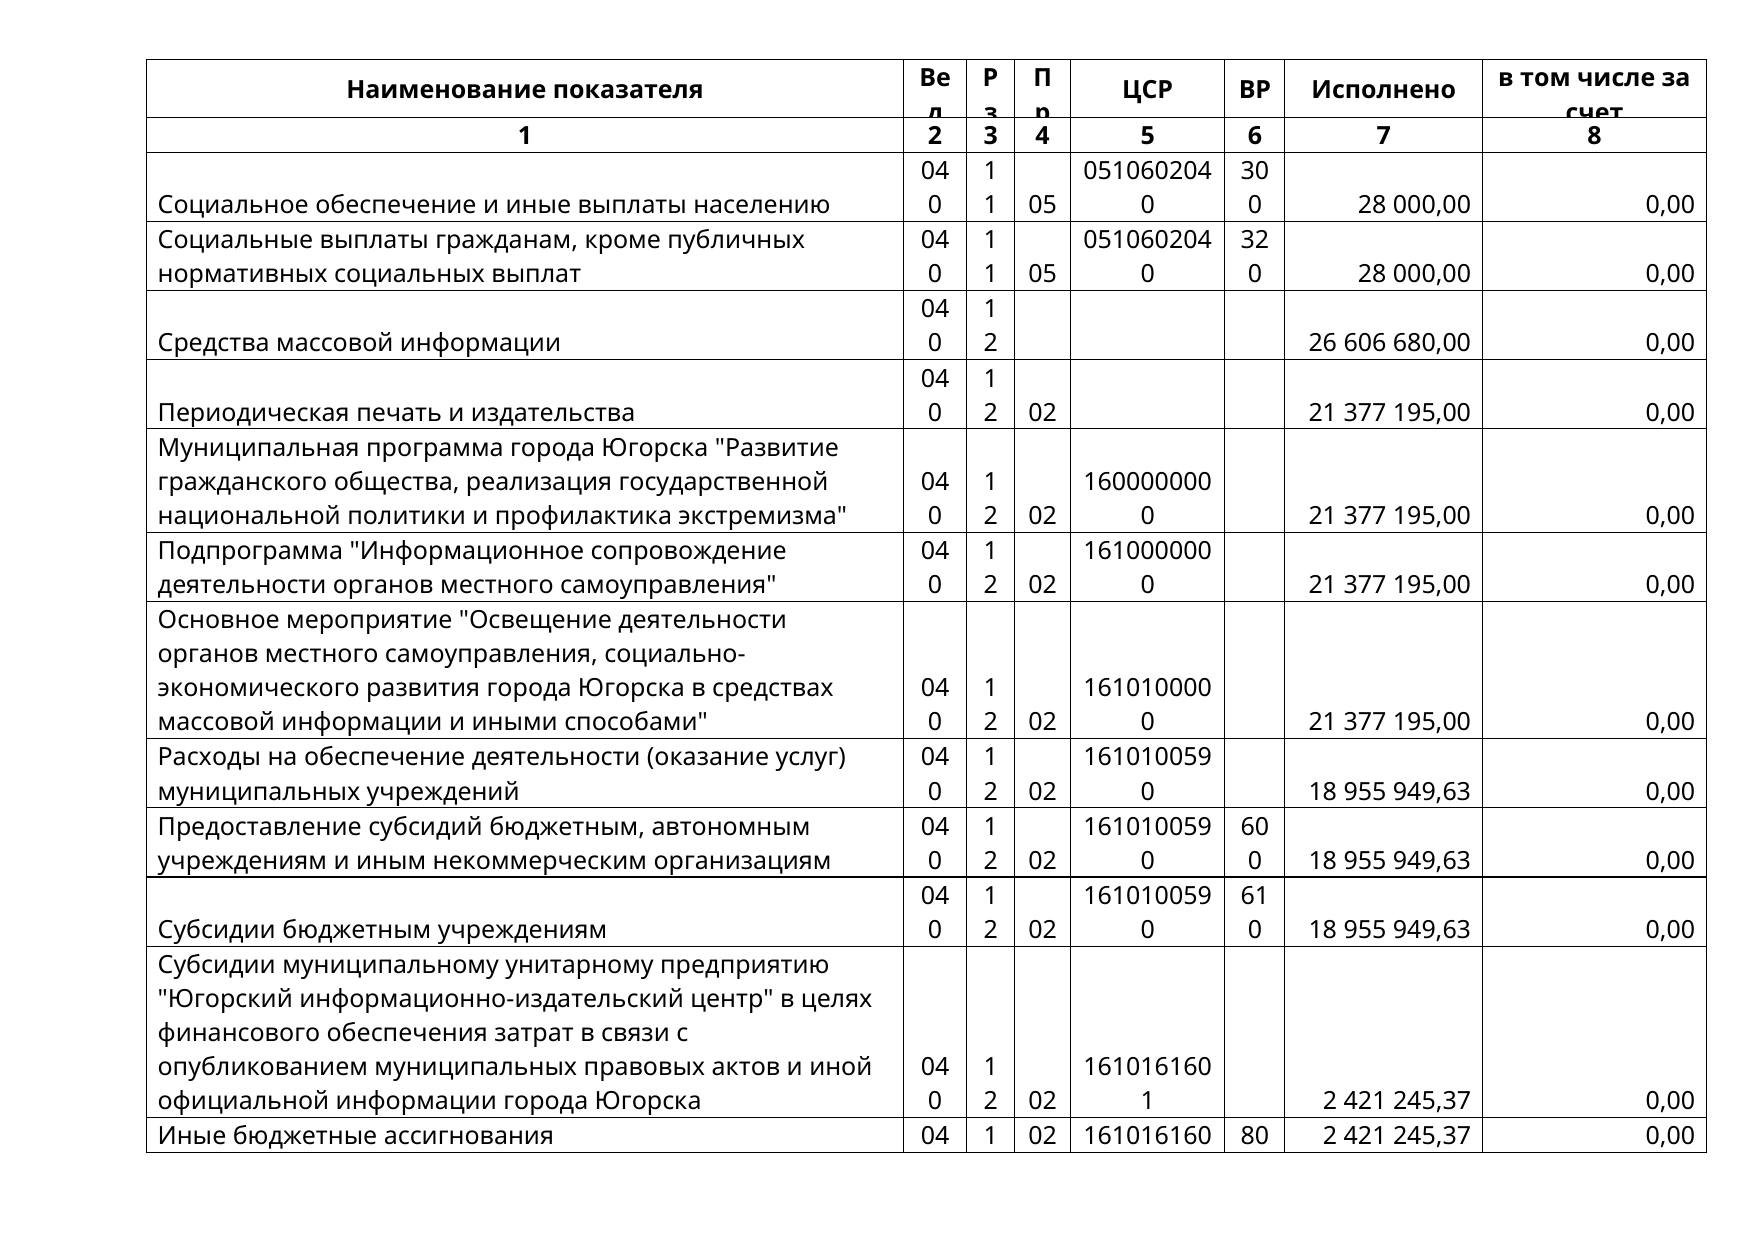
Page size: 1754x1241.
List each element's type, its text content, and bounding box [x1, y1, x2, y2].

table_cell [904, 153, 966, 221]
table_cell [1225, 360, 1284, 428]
table_header ВР [1225, 60, 1284, 117]
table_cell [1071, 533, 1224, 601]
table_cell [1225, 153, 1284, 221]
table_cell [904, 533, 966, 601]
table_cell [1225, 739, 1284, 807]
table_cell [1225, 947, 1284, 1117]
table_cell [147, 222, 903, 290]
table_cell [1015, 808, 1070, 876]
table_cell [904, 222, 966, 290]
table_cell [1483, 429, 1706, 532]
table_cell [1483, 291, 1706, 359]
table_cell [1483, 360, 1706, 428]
table_cell 6 [1225, 118, 1284, 152]
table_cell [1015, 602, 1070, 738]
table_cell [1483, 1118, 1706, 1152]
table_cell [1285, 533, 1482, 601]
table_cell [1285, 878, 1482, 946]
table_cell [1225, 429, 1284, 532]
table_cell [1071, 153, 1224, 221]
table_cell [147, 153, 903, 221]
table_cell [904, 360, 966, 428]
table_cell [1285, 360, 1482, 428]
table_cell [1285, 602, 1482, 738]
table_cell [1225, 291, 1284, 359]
table_header Исполнено [1285, 60, 1482, 117]
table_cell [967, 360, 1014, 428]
table_cell 5 [1071, 118, 1224, 152]
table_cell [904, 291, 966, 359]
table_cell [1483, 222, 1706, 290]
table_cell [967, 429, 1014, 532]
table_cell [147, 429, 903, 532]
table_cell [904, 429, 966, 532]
table_cell 1 [147, 118, 903, 152]
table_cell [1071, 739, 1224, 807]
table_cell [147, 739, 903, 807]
table_cell 2 [904, 118, 966, 152]
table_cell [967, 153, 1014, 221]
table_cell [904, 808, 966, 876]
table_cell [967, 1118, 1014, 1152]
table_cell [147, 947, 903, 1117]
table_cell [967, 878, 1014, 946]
table_cell 4 [1015, 118, 1070, 152]
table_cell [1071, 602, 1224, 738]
table_header Пр [1015, 60, 1070, 117]
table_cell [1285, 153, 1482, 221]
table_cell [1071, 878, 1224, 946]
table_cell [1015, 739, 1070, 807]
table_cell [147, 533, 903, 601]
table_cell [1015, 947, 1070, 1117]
table_cell 8 [1483, 118, 1706, 152]
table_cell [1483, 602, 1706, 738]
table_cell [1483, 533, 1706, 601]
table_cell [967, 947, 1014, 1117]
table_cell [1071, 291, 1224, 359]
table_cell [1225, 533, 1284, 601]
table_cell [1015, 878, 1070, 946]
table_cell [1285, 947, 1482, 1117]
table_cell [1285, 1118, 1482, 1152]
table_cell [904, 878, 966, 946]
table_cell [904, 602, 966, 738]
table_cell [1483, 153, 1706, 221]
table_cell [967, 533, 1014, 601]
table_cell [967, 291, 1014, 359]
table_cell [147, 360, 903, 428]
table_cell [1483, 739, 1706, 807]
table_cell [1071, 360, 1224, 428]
table_header Рз [967, 60, 1014, 117]
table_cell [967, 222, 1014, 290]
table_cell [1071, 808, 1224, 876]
table_cell 7 [1285, 118, 1482, 152]
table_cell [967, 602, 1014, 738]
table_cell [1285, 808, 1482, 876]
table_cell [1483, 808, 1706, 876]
table_header Вед [904, 60, 966, 117]
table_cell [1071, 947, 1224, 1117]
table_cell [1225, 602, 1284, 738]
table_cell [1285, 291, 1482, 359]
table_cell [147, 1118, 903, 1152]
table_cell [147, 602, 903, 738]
table_header ЦСР [1071, 60, 1224, 117]
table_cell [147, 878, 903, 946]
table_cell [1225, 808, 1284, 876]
table_header в том числе за счет субвенций [1483, 60, 1706, 117]
table_cell 3 [967, 118, 1014, 152]
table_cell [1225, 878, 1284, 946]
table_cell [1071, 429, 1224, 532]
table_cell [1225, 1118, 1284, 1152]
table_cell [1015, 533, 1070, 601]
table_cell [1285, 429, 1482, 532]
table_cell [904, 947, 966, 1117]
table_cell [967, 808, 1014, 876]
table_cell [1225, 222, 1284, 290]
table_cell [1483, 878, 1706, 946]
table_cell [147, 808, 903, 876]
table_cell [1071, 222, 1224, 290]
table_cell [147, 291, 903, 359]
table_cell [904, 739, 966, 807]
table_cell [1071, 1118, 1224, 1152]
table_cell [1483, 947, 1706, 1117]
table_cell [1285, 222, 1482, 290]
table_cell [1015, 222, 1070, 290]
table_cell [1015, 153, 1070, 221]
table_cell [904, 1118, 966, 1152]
table_header Наименование показателя [147, 60, 903, 117]
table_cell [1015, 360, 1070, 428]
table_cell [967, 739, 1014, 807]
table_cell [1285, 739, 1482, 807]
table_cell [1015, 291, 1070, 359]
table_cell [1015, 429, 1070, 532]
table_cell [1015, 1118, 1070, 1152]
